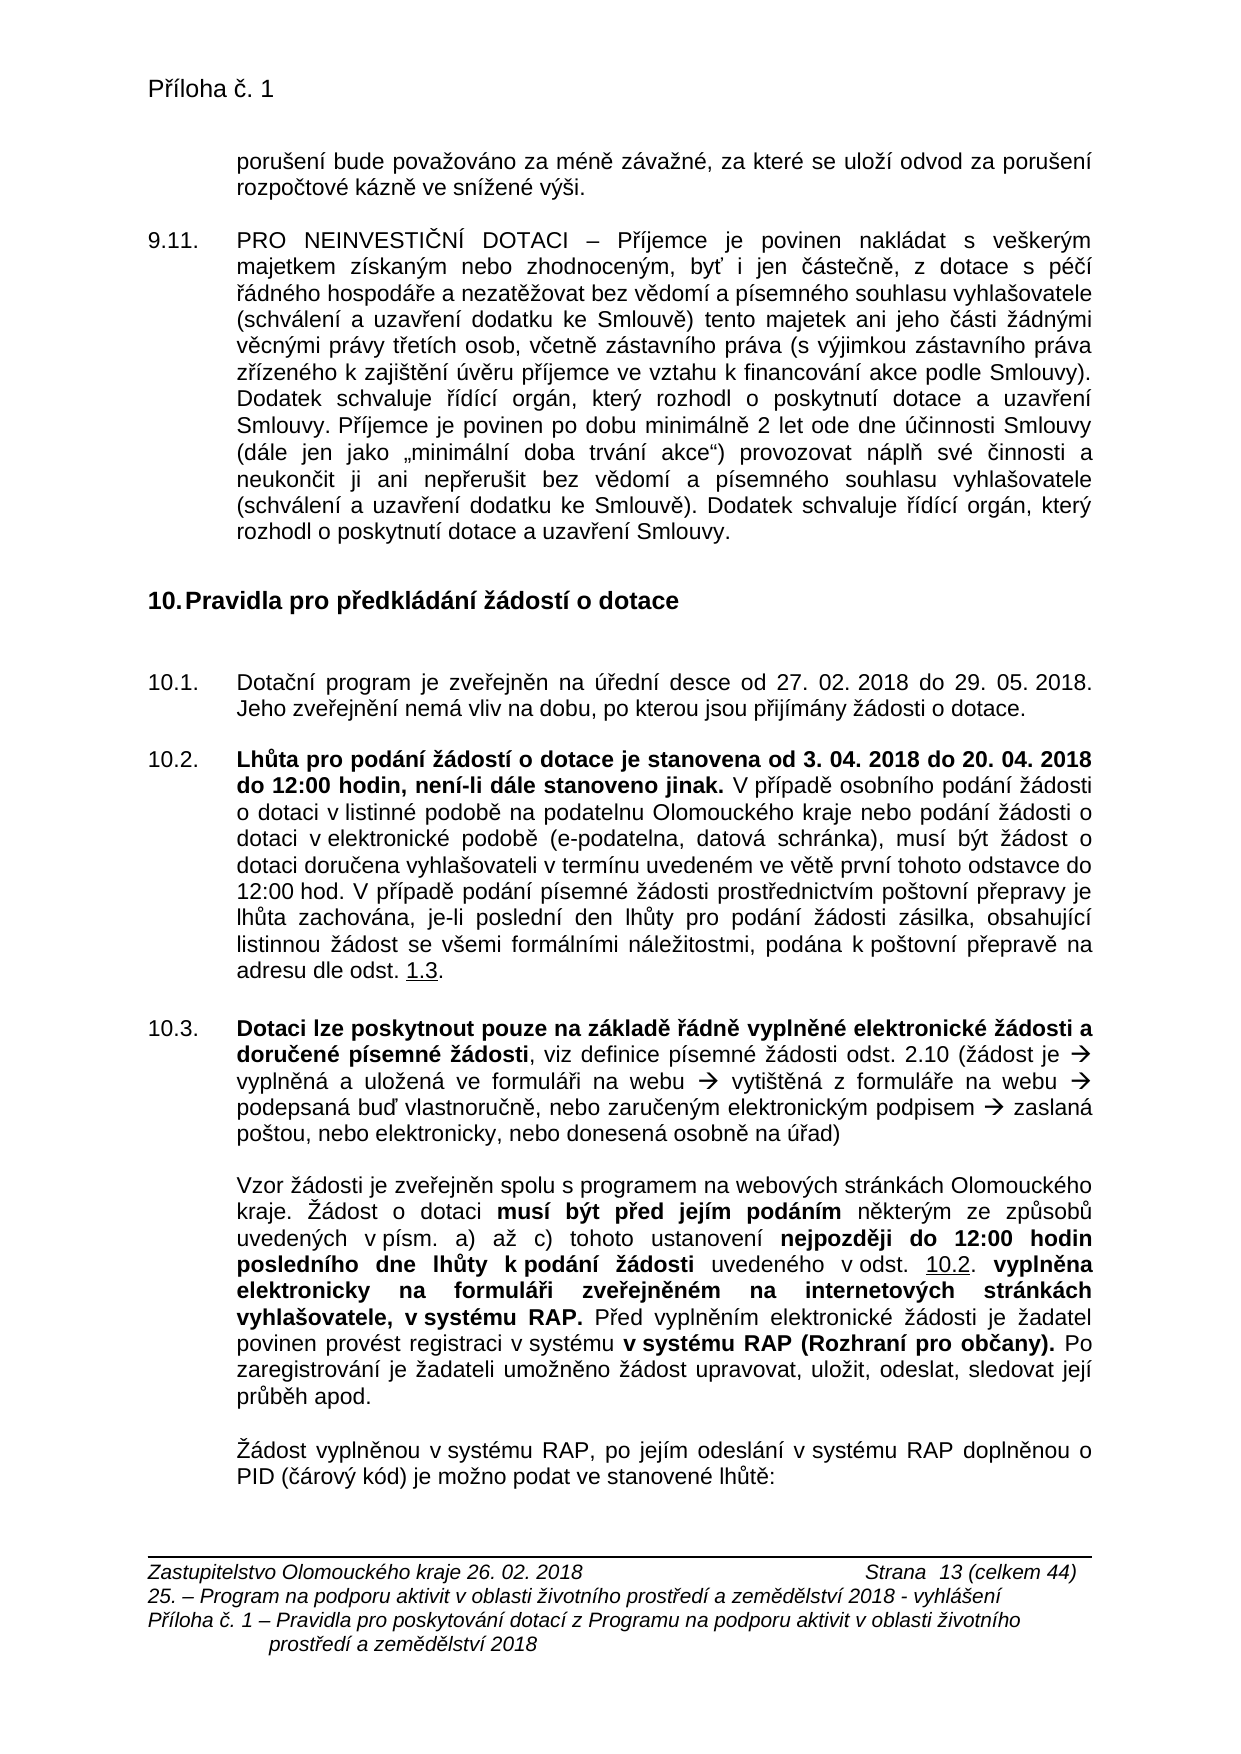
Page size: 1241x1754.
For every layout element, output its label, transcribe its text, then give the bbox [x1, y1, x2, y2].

text Žádost vyplněnou v systému RAP, po jejím odeslání v systému RAP doplněnou o PID (čárový kód) je možno podat ve stanovené lhůtě: [148, 1437, 1092, 1490]
list Dotační program je zveřejněn na úřední desce od 27. 02. 2018 do 29. 05. 2018. Jeho zveřejnění nemá vliv na dobu, po kterou jsou přijímány žádosti o dotace. [148, 668, 1092, 721]
list Lhůta pro podání žádostí o dotace je stanovena od 3. 04. 2018 do 20. 04. 2018 do 12:00 hodin, není-li dále stanoveno jinak. V případě osobního podání žádosti o dotaci v listinné podobě na podatelnu Olomouckého kraje nebo podání žádosti o dotaci v elektronické podobě (e-podatelna, datová schránka), musí být žádost o dotaci doručena vyhlašovateli v termínu uvedeném ve větě první tohoto odstavce do 12:00 hod. V případě podání písemné žádosti prostřednictvím poštovní přepravy je lhůta zachována, je-li poslední den lhůty pro podání žádosti zásilka, obsahující listinnou žádost se všemi formálními náležitostmi, podána k poštovní přepravě na adresu dle odst. 1.3. [148, 746, 1092, 983]
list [148, 148, 1092, 200]
text Vzor žádosti je zveřejněn spolu s programem na webových stránkách Olomouckého kraje. Žádost o dotaci musí být před jejím podáním některým ze způsobů uvedených v písm. a) až c) tohoto ustanovení nejpozději do 12:00 hodin posledního dne lhůty k podání žádosti uvedeného v odst. 10.2. vyplněna elektronicky na formuláři zveřejněném na internetových stránkách vyhlašovatele, v systému RAP. Před vyplněním elektronické žádosti je žadatel povinen provést registraci v systému v systému RAP (Rozhraní pro občany). Po zaregistrování je žadateli umožněno žádost upravovat, uložit, odeslat, sledovat její průběh apod. [236, 1172, 1092, 1409]
list Pravidla pro předkládání žádostí o dotace [148, 586, 1092, 615]
list PRO NEINVESTIČNÍ DOTACI – Příjemce je povinen nakládat s veškerým majetkem získaným nebo zhodnoceným, byť i jen částečně, z dotace s péčí řádného hospodáře a nezatěžovat bez vědomí a písemného souhlasu vyhlašovatele (schválení a uzavření dodatku ke Smlouvě) tento majetek ani jeho části žádnými věcnými právy třetích osob, včetně zástavního práva (s výjimkou zástavního práva zřízeného k zajištění úvěru příjemce ve vztahu k financování akce podle Smlouvy). Dodatek schvaluje řídící orgán, který rozhodl o poskytnutí dotace a uzavření Smlouvy. Příjemce je povinen po dobu minimálně 2 let ode dne účinnosti Smlouvy (dále jen jako „minimální doba trvání akce“) provozovat náplň své činnosti a neukončit ji ani nepřerušit bez vědomí a písemného souhlasu vyhlašovatele (schválení a uzavření dodatku ke Smlouvě). Dodatek schvaluje řídící orgán, který rozhodl o poskytnutí dotace a uzavření Smlouvy. [148, 227, 1092, 545]
list Dotaci lze poskytnout pouze na základě řádně vyplněné elektronické žádosti a doručené písemné žádosti, viz definice písemné žádosti odst. 2.10 (žádost je vyplněná a uložená ve formuláři na webu vytištěná z formuláře na webu podepsaná buď vlastnoručně, nebo zaručeným elektronickým podpisem zaslaná poštou, nebo elektronicky, nebo donesená osobně na úřad) [148, 1015, 1092, 1147]
